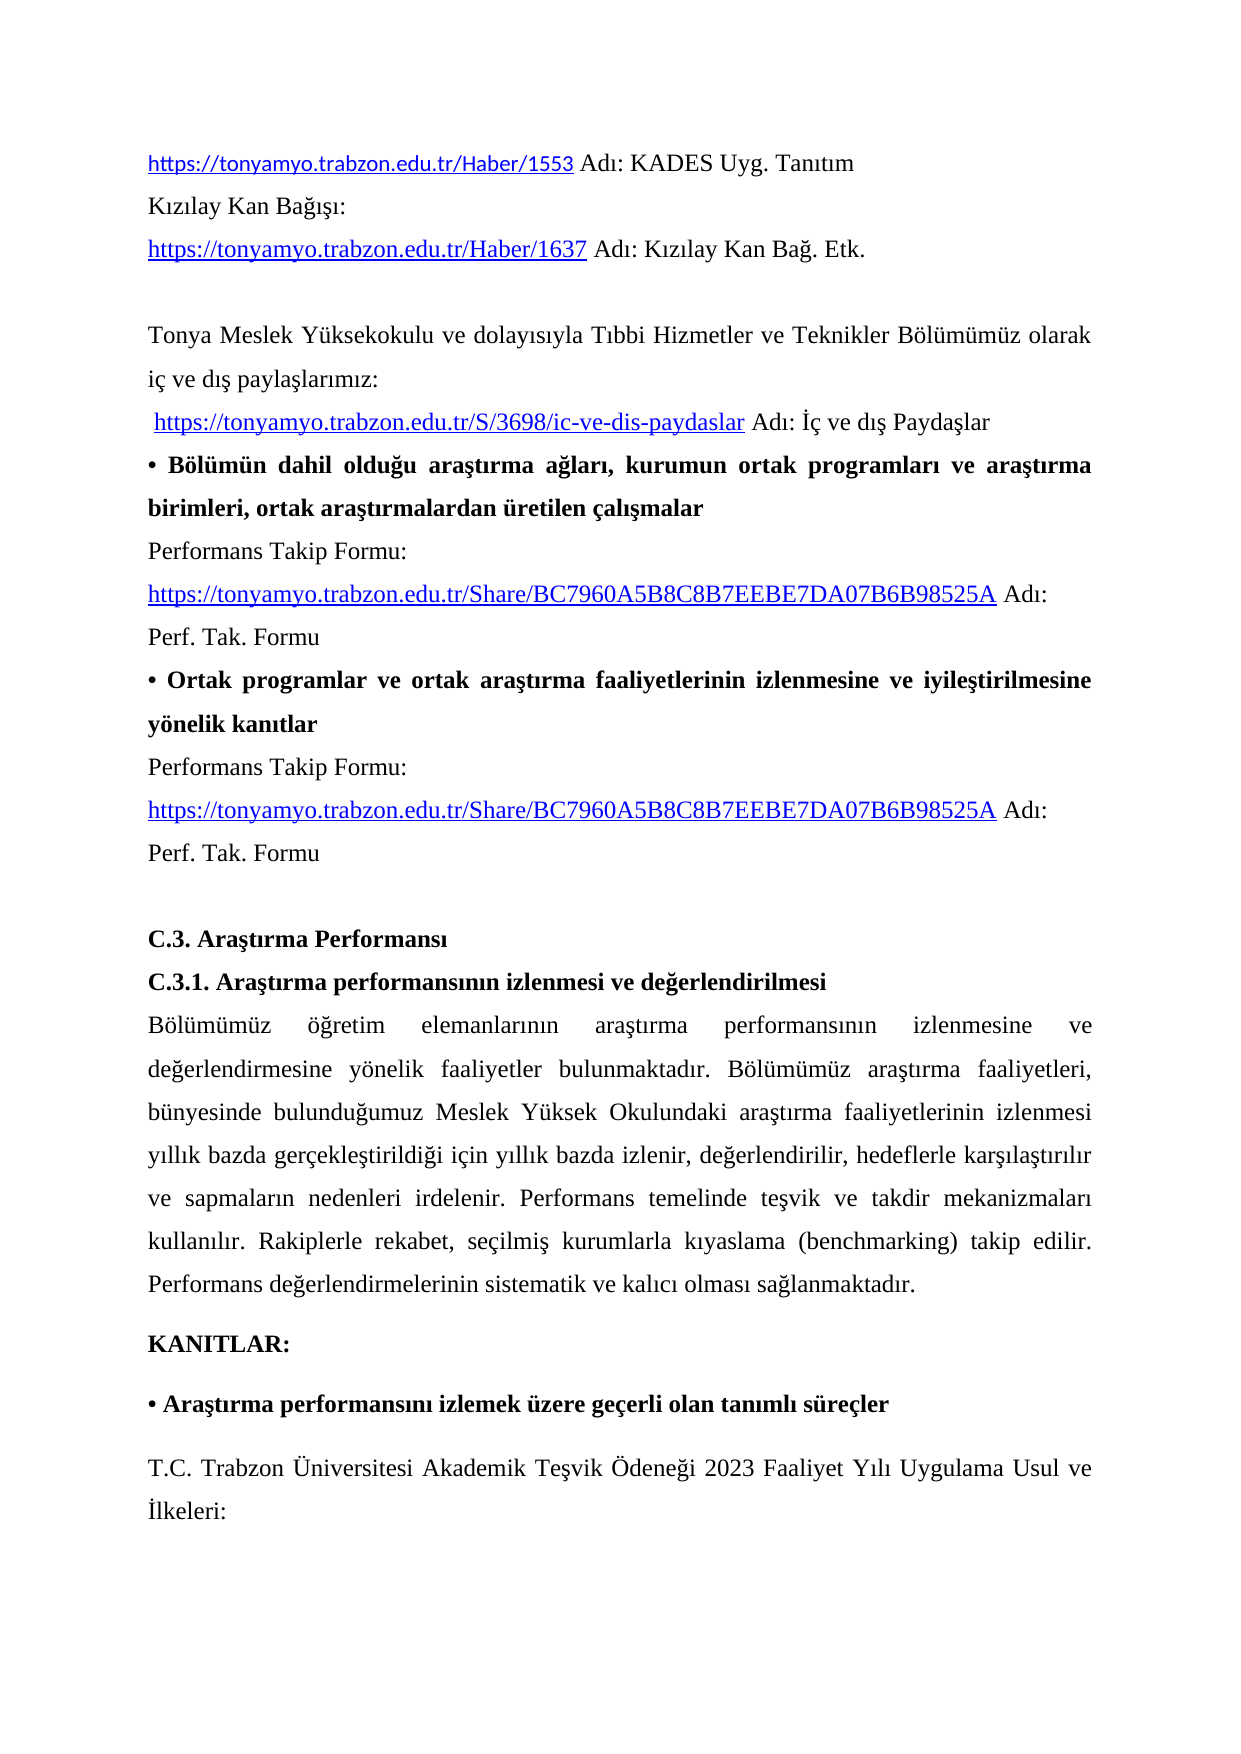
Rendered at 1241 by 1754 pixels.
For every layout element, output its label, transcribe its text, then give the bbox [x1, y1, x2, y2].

text Tonya Meslek Yüksekokulu ve dolayısıyla Tıbbi Hizmetler ve Teknikler Bölümümüz olarak iç ve dış paylaşlarımız: [148, 321, 1093, 392]
text https://tonyamyo.trabzon.edu.tr/Haber/1637 Adı: Kızılay Kan Bağ. Etk. [148, 234, 1093, 263]
text C.3. Araştırma Performansı [148, 924, 1093, 953]
text • Araştırma performansını izlemek üzere geçerli olan tanımlı süreçler [148, 1389, 1093, 1418]
text • Bölümün dahil olduğu araştırma ağları, kurumun ortak programları ve araştırma birimleri, ortak araştırmalardan üretilen çalışmalar [148, 450, 1093, 522]
text Performans Takip Formu: https://tonyamyo.trabzon.edu.tr/Share/BC7960A5B8C8B7EEBE7DA07B6B98525A Adı: Perf. Tak. Formu [148, 536, 1093, 651]
text https://tonyamyo.trabzon.edu.tr/S/3698/ic-ve-dis-paydaslar Adı: İç ve dış Paydaşlar [148, 407, 1093, 436]
text Performans Takip Formu: https://tonyamyo.trabzon.edu.tr/Share/BC7960A5B8C8B7EEBE7DA07B6B98525A Adı: Perf. Tak. Formu [148, 752, 1093, 867]
text Kızılay Kan Bağışı: [148, 191, 1093, 220]
text https://tonyamyo.trabzon.edu.tr/Haber/1553 Adı: KADES Uyg. Tanıtım [148, 148, 1093, 177]
text KANITLAR: [148, 1329, 1093, 1358]
text C.3.1. Araştırma performansının izlenmesi ve değerlendirilmesi [148, 967, 1093, 996]
text • Ortak programlar ve ortak araştırma faaliyetlerinin izlenmesine ve iyileştirilmesine yönelik kanıtlar [148, 666, 1093, 737]
text T.C. Trabzon Üniversitesi Akademik Teşvik Ödeneği 2023 Faaliyet Yılı Uygulama Usul ve İlkeleri: [148, 1453, 1093, 1525]
text Bölümümüz öğretim elemanlarının araştırma performansının izlenmesine ve değerlendirmesine yönelik faaliyetler bulunmaktadır. Bölümümüz araştırma faaliyetleri, bünyesinde bulunduğumuz Meslek Yüksek Okulundaki araştırma faaliyetlerinin izlenmesi yıllık bazda gerçekleştirildiği için yıllık bazda izlenir, değerlendirilir, hedeflerle karşılaştırılır ve sapmaların nedenleri irdelenir. Performans temelinde teşvik ve takdir mekanizmaları kullanılır. Rakiplerle rekabet, seçilmiş kurumlarla kıyaslama (benchmarking) takip edilir. Performans değerlendirmelerinin sistematik ve kalıcı olması sağlanmaktadır. [148, 1011, 1093, 1298]
